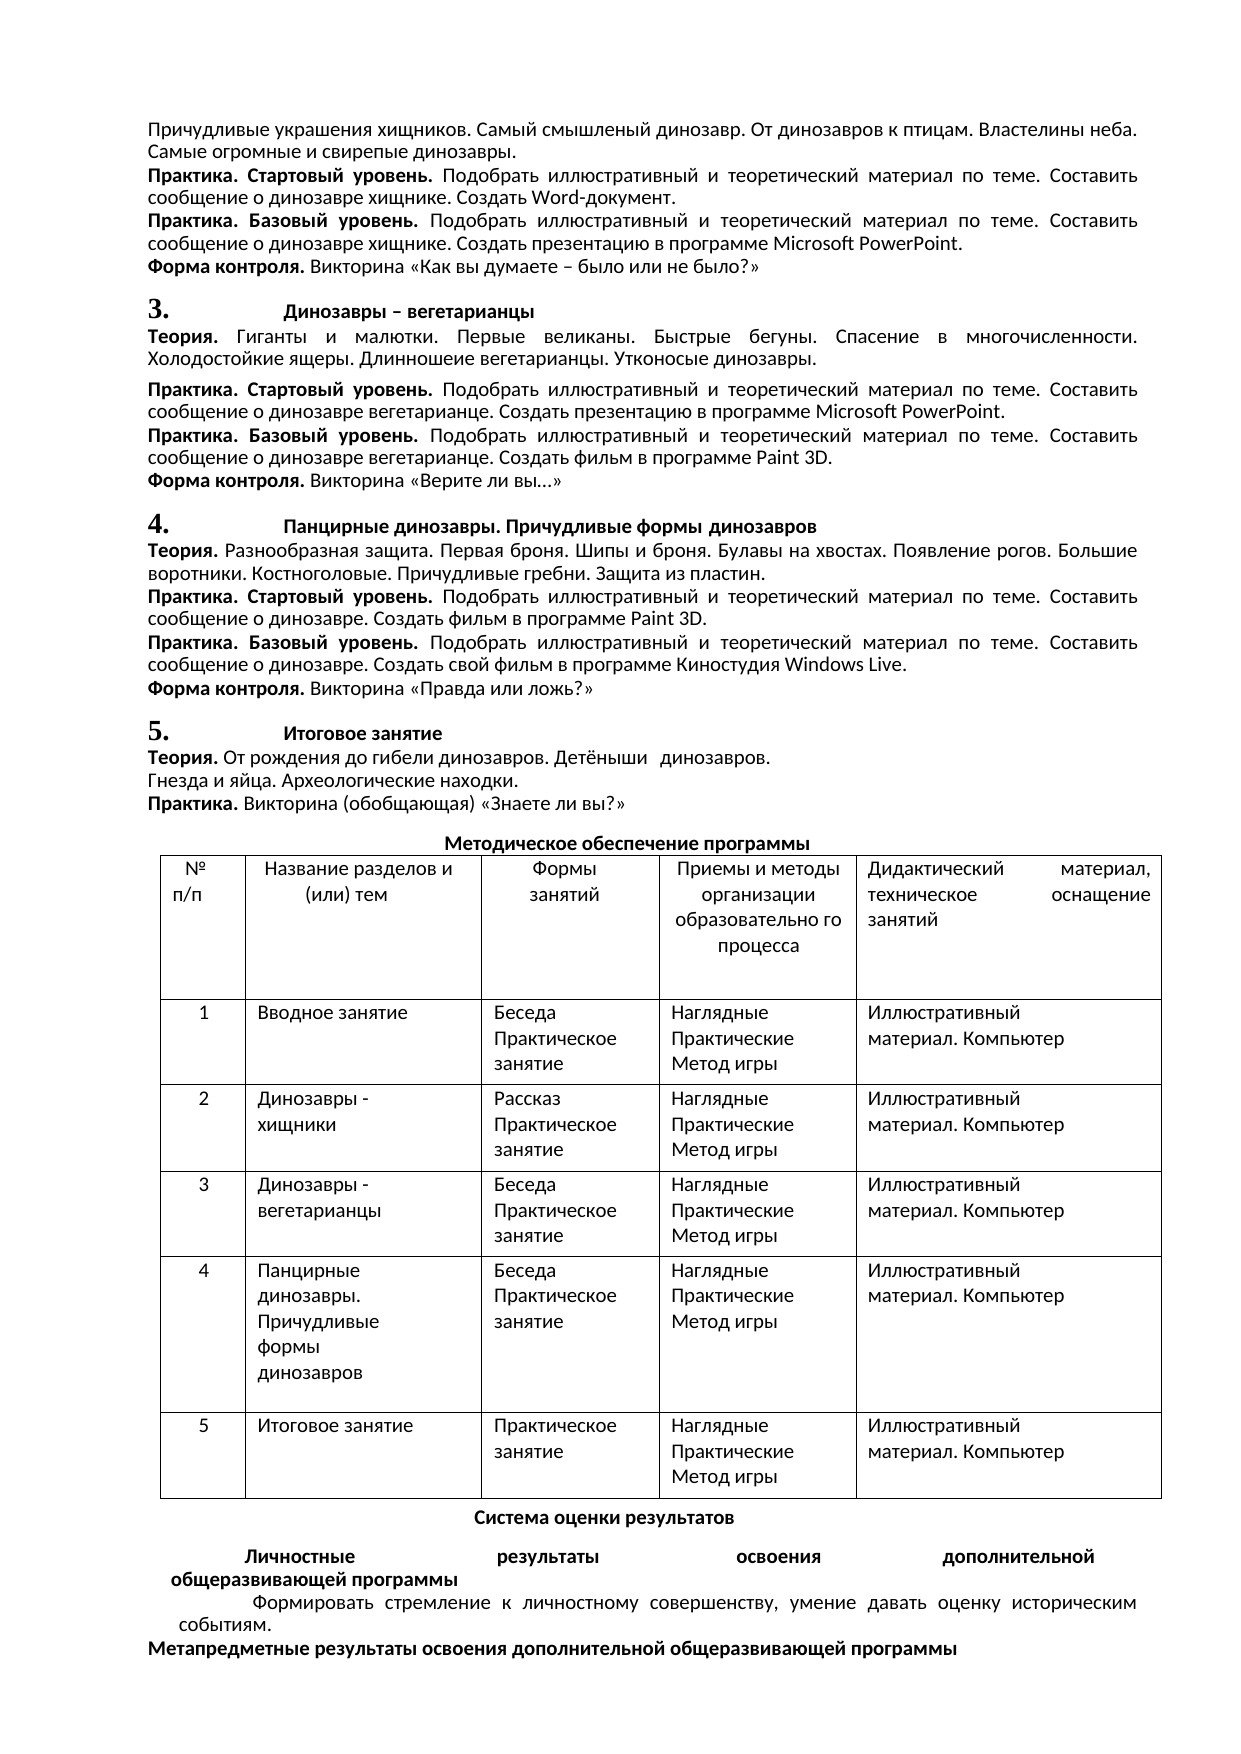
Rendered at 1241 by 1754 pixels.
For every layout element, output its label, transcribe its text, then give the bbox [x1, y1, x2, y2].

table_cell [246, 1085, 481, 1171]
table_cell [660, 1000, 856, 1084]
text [148, 118, 1139, 164]
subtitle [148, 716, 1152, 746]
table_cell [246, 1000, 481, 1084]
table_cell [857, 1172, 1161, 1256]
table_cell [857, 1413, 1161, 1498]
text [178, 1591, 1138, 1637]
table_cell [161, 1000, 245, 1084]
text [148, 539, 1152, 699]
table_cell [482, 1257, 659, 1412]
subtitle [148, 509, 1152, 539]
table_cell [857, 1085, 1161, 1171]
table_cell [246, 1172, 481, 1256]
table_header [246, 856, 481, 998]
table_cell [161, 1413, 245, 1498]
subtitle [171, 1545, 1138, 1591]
text Форма контроля. Викторина «Как вы думаете – было или не было?» [148, 255, 1152, 278]
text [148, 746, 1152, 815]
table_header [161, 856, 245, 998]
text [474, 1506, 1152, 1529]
text Практика. Стартовый уровень. Подобрать иллюстративный и теоретический материал по теме. Составить сообщение о динозавре вегетарианце. Создать презентацию в программе Microsoft PowerPoint. [148, 378, 1138, 424]
text Практика. Базовый уровень. Подобрать иллюстративный и теоретический материал по теме. Составить сообщение о динозавре вегетарианце. Создать фильм в программе Paint 3D. [148, 424, 1139, 469]
subtitle Динозавры – вегетарианцы [148, 295, 1152, 325]
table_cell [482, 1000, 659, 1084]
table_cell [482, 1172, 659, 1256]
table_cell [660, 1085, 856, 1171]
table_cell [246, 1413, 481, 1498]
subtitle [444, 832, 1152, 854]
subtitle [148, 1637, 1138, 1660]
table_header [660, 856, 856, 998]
text Практика. Базовый уровень. Подобрать иллюстративный и теоретический материал по теме. Составить сообщение о динозавре хищнике. Создать презентацию в программе Microsoft PowerPoint. [148, 210, 1139, 255]
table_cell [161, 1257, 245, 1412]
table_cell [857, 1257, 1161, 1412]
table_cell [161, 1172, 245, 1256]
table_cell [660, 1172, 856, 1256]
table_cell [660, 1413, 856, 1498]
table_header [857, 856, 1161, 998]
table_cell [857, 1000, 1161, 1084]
text Форма контроля. Викторина «Верите ли вы…» [148, 469, 1152, 492]
text Теория. Гиганты и малютки. Первые великаны. Быстрые бегуны. Спасение в многочисленности. Холодостойкие ящеры. Длинношеие вегетарианцы. Утконосые динозавры. [148, 325, 1139, 371]
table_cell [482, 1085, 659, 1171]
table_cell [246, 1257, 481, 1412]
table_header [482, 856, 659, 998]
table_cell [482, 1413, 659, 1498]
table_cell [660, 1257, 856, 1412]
text Практика. Стартовый уровень. Подобрать иллюстративный и теоретический материал по теме. Составить сообщение о динозавре хищнике. Создать Word-документ. [148, 164, 1138, 210]
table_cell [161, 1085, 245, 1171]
